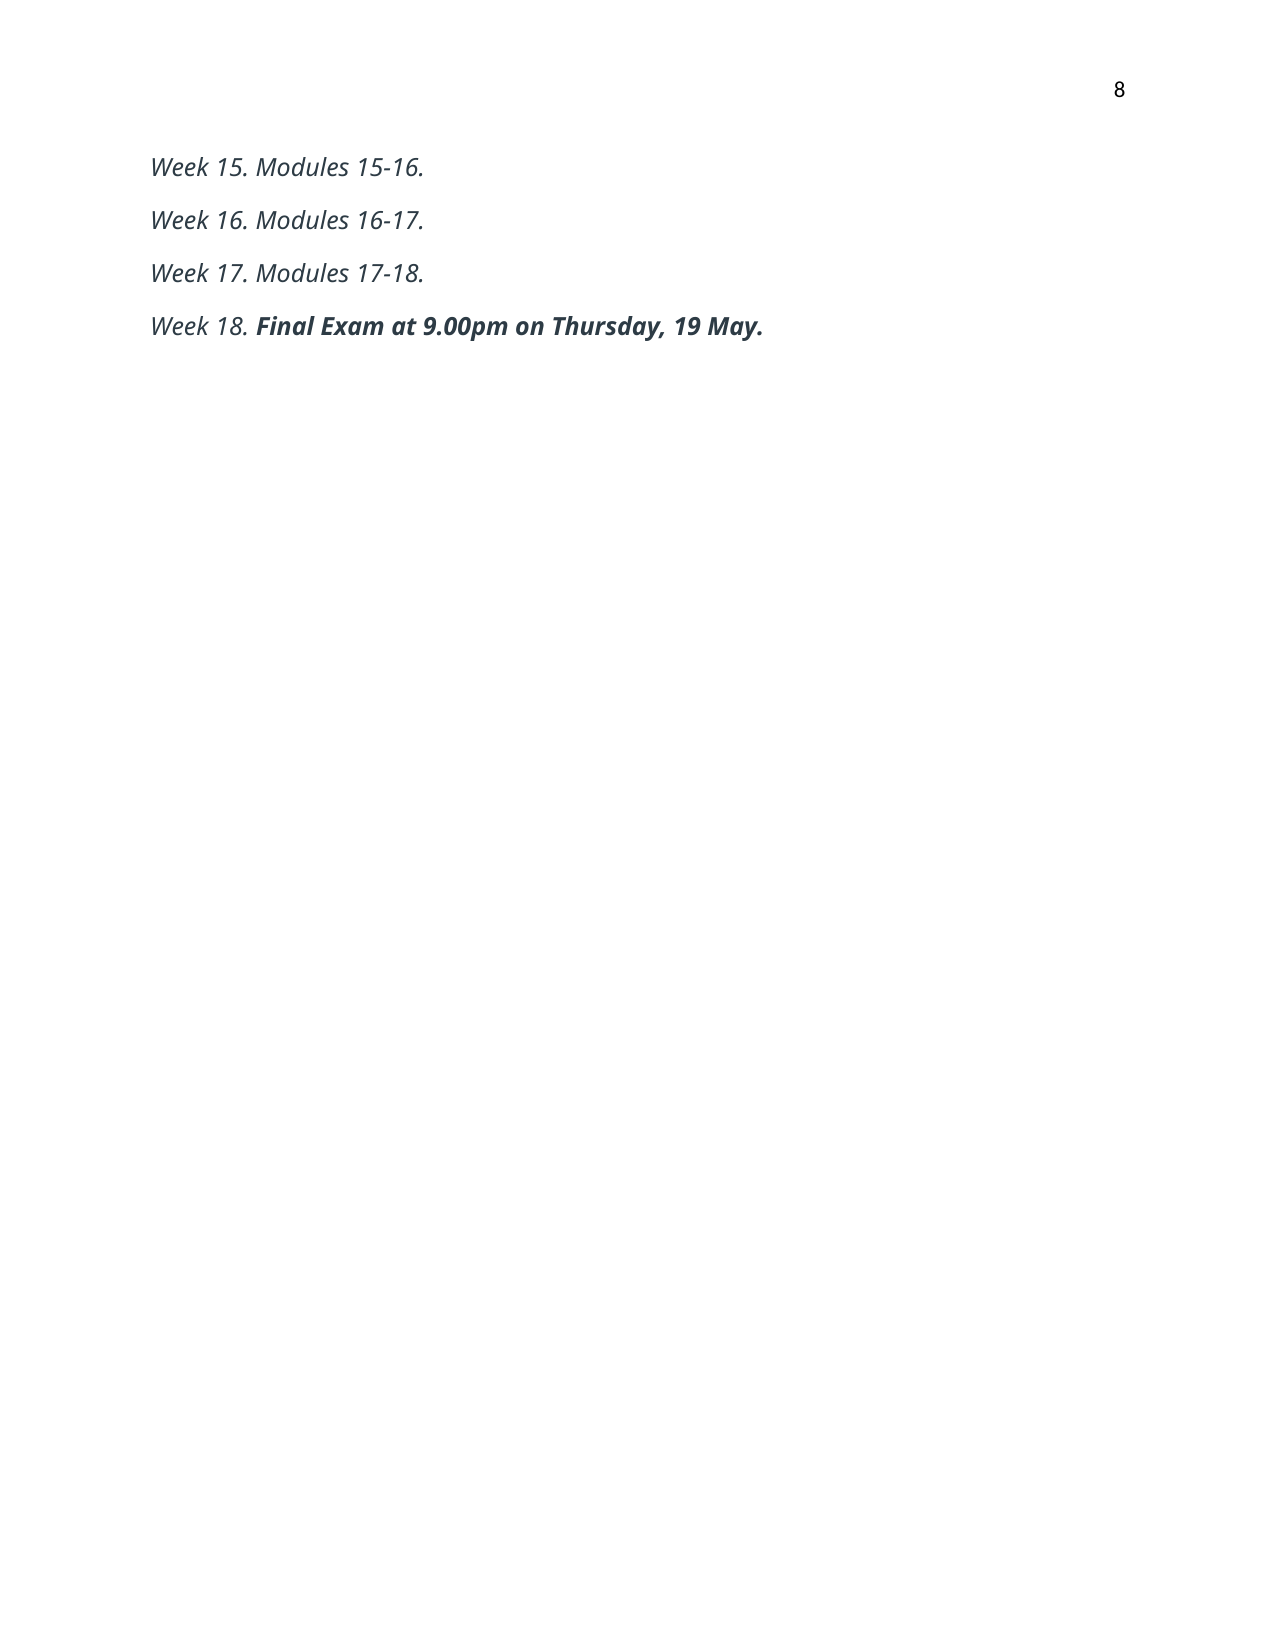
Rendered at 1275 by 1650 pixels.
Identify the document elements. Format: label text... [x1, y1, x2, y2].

text Week 17. Modules 17-18. [150, 256, 1125, 290]
text Week 16. Modules 16-17. [150, 203, 1125, 237]
text Week 15. Modules 15-16. [150, 150, 1125, 184]
text Week 18. Final Exam at 9.00pm on Thursday, 19 May. [150, 308, 1125, 342]
